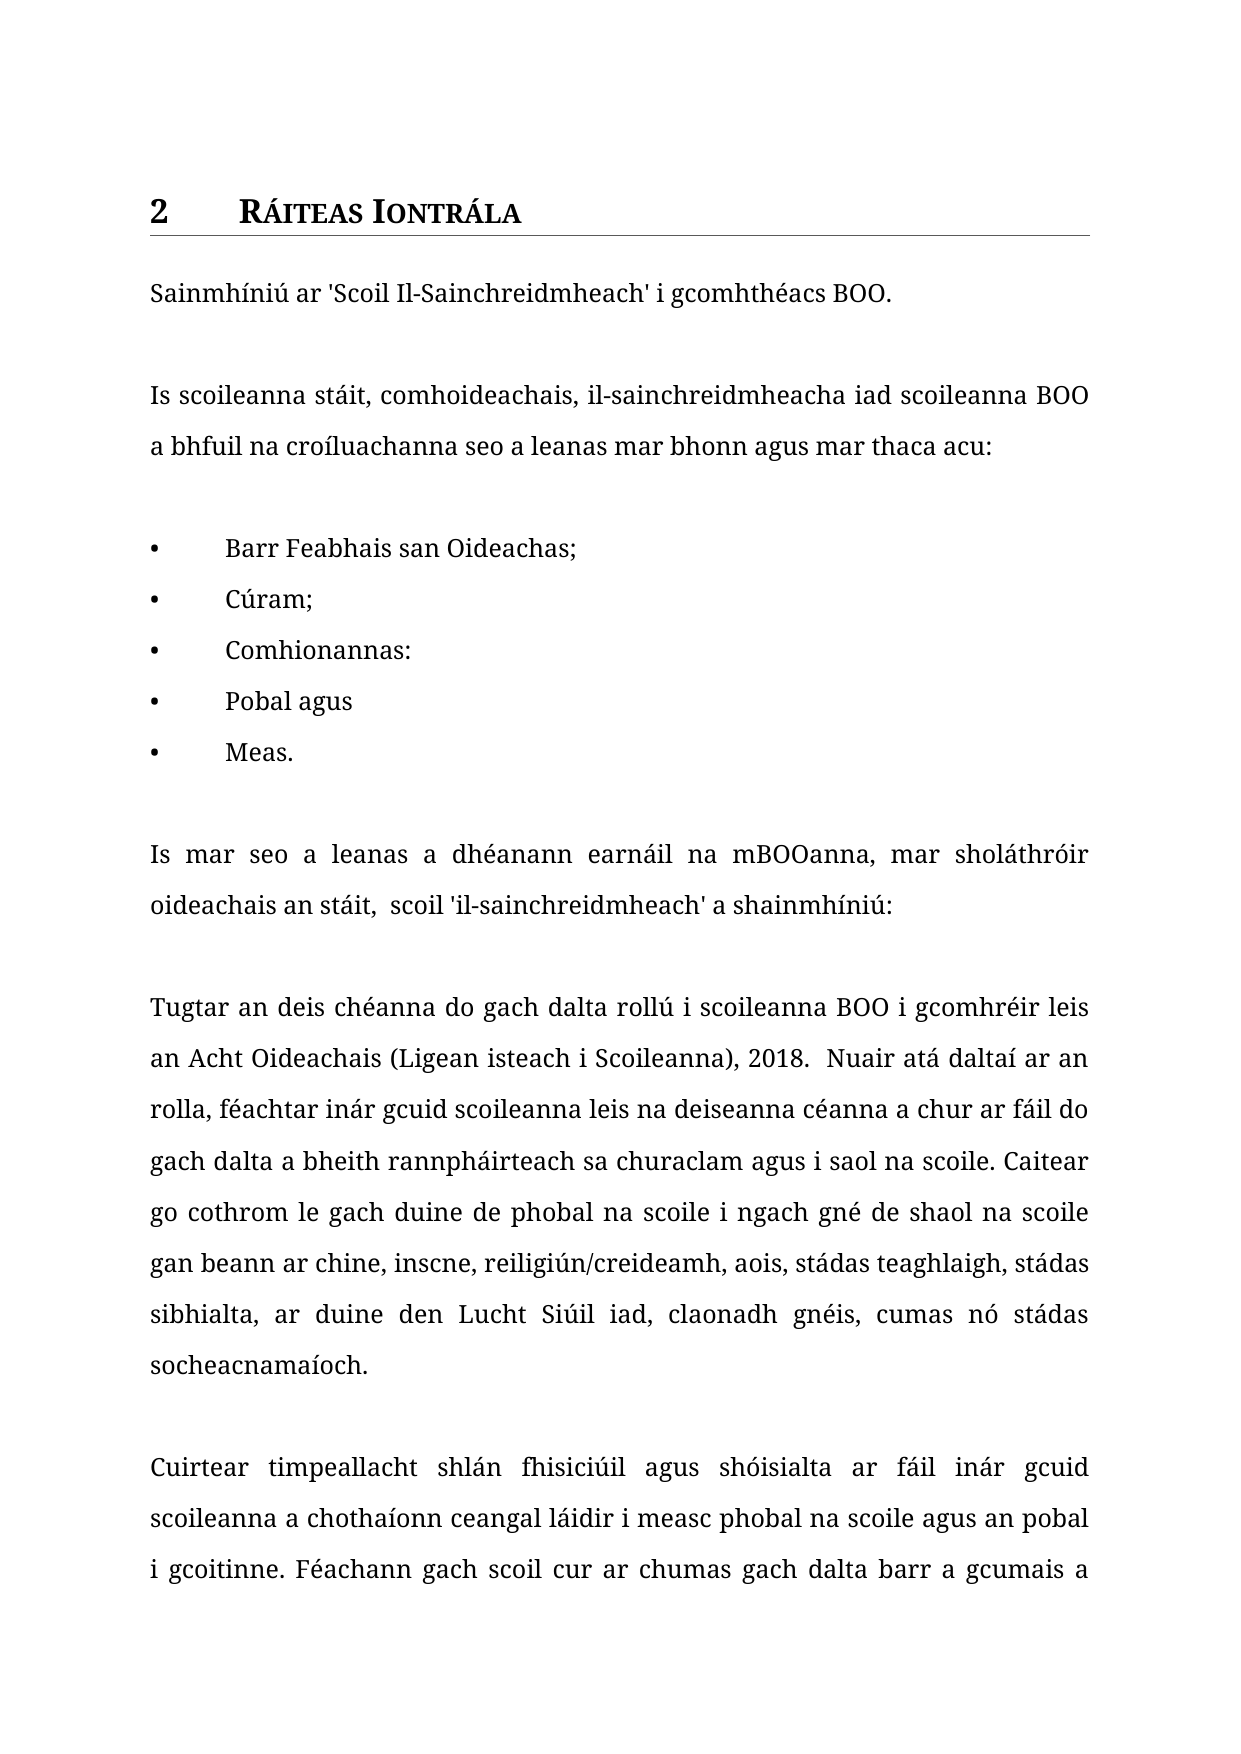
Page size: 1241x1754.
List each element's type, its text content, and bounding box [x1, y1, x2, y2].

text Is scoileanna stáit, comhoideachais, il-sainchreidmheacha iad scoileanna BOO a bhfuil na croíluachanna seo a leanas mar bhonn agus mar thaca acu: [150, 377, 1090, 463]
text Is mar seo a leanas a dhéanann earnáil na mBOOanna, mar sholáthróir oideachais an stáit, scoil 'il-sainchreidmheach' a shainmhíniú: [150, 837, 1090, 922]
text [150, 1449, 1090, 1586]
text • Meas. [150, 735, 1090, 769]
subtitle Ráiteas Iontrála [150, 187, 1090, 235]
text Tugtar an deis chéanna do gach dalta rollú i scoileanna BOO i gcomhréir leis an Acht Oideachais (Ligean isteach i Scoileanna), 2018. Nuair atá daltaí ar an rolla, féachtar inár gcuid scoileanna leis na deiseanna céanna a chur ar fáil do gach dalta a bheith rannpháirteach sa churaclam agus i saol na scoile. Caitear go cothrom le gach duine de phobal na scoile i ngach gné de shaol na scoile gan beann ar chine, inscne, reiligiún/creideamh, aois, stádas teaghlaigh, stádas sibhialta, ar duine den Lucht Siúil iad, claonadh gnéis, cumas nó stádas socheacnamaíoch. [150, 990, 1090, 1381]
text • Pobal agus [150, 684, 1090, 718]
text • Comhionannas: [150, 633, 1090, 667]
text • Barr Feabhais san Oideachas; [150, 531, 1090, 565]
text • Cúram; [150, 582, 1090, 616]
text Sainmhíniú ar 'Scoil Il-Sainchreidmheach' i gcomhthéacs BOO. [150, 275, 1090, 309]
